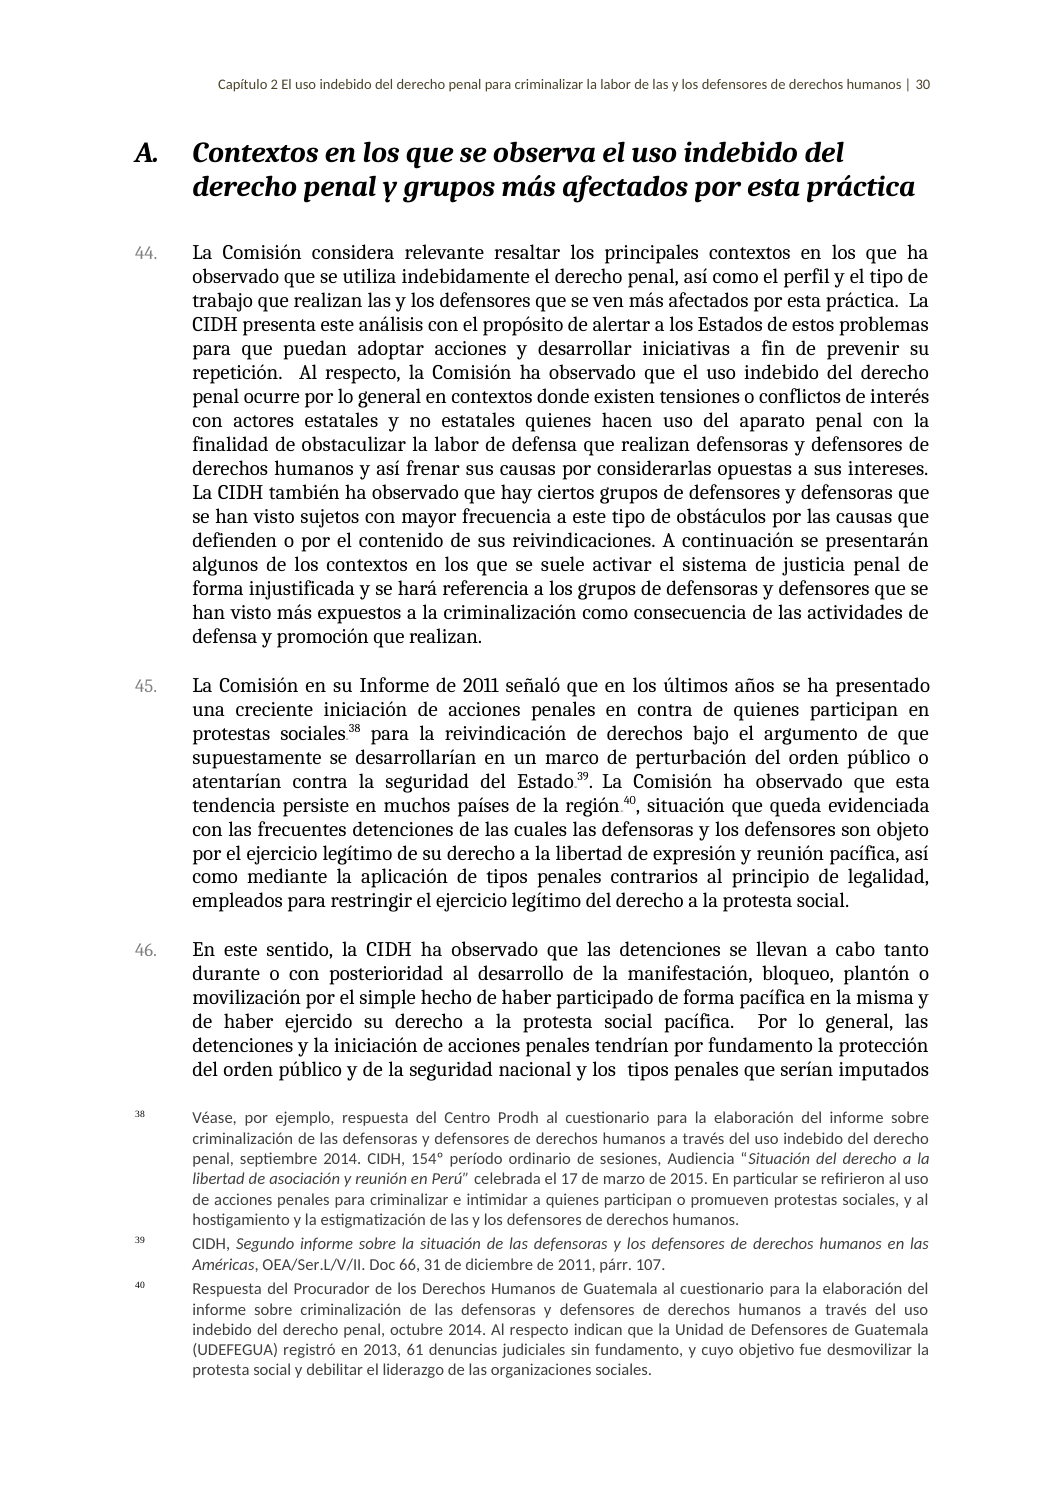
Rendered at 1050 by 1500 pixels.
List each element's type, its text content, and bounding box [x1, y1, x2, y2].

text La Comisión en su Informe de 2011 señaló que en los últimos años se ha presentado una creciente iniciación de acciones penales en contra de quienes participan en protestas sociales37F para la reivindicación de derechos bajo el argumento de que supuestamente se desarrollarían en un marco de perturbación del orden público o atentarían contra la seguridad del Estado38F. La Comisión ha observado que esta tendencia persiste en muchos países de la región39F, situación que queda evidenciada con las frecuentes detenciones de las cuales las defensoras y los defensores son objeto por el ejercicio legítimo de su derecho a la libertad de expresión y reunión pacífica, así como mediante la aplicación de tipos penales contrarios al principio de legalidad, empleados para restringir el ejercicio legítimo del derecho a la protesta social. [135, 673, 930, 913]
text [135, 938, 930, 1082]
text La Comisión considera relevante resaltar los principales contextos en los que ha observado que se utiliza indebidamente el derecho penal, así como el perfil y el tipo de trabajo que realizan las y los defensores que se ven más afectados por esta práctica. La CIDH presenta este análisis con el propósito de alertar a los Estados de estos problemas para que puedan adoptar acciones y desarrollar iniciativas a fin de prevenir su repetición. Al respecto, la Comisión ha observado que el uso indebido del derecho penal ocurre por lo general en contextos donde existen tensiones o conflictos de interés con actores estatales y no estatales quienes hacen uso del aparato penal con la finalidad de obstaculizar la labor de defensa que realizan defensoras y defensores de derechos humanos y así frenar sus causas por considerarlas opuestas a sus intereses. La CIDH también ha observado que hay ciertos grupos de defensores y defensoras que se han visto sujetos con mayor frecuencia a este tipo de obstáculos por las causas que defienden o por el contenido de sus reivindicaciones. A continuación se presentarán algunos de los contextos en los que se suele activar el sistema de justicia penal de forma injustificada y se hará referencia a los grupos de defensoras y defensores que se han visto más expuestos a la criminalización como consecuencia de las actividades de defensa y promoción que realizan. [135, 241, 930, 648]
subtitle Contextos en los que se observa el uso indebido del derecho penal y grupos más afectados por esta práctica [135, 137, 930, 204]
